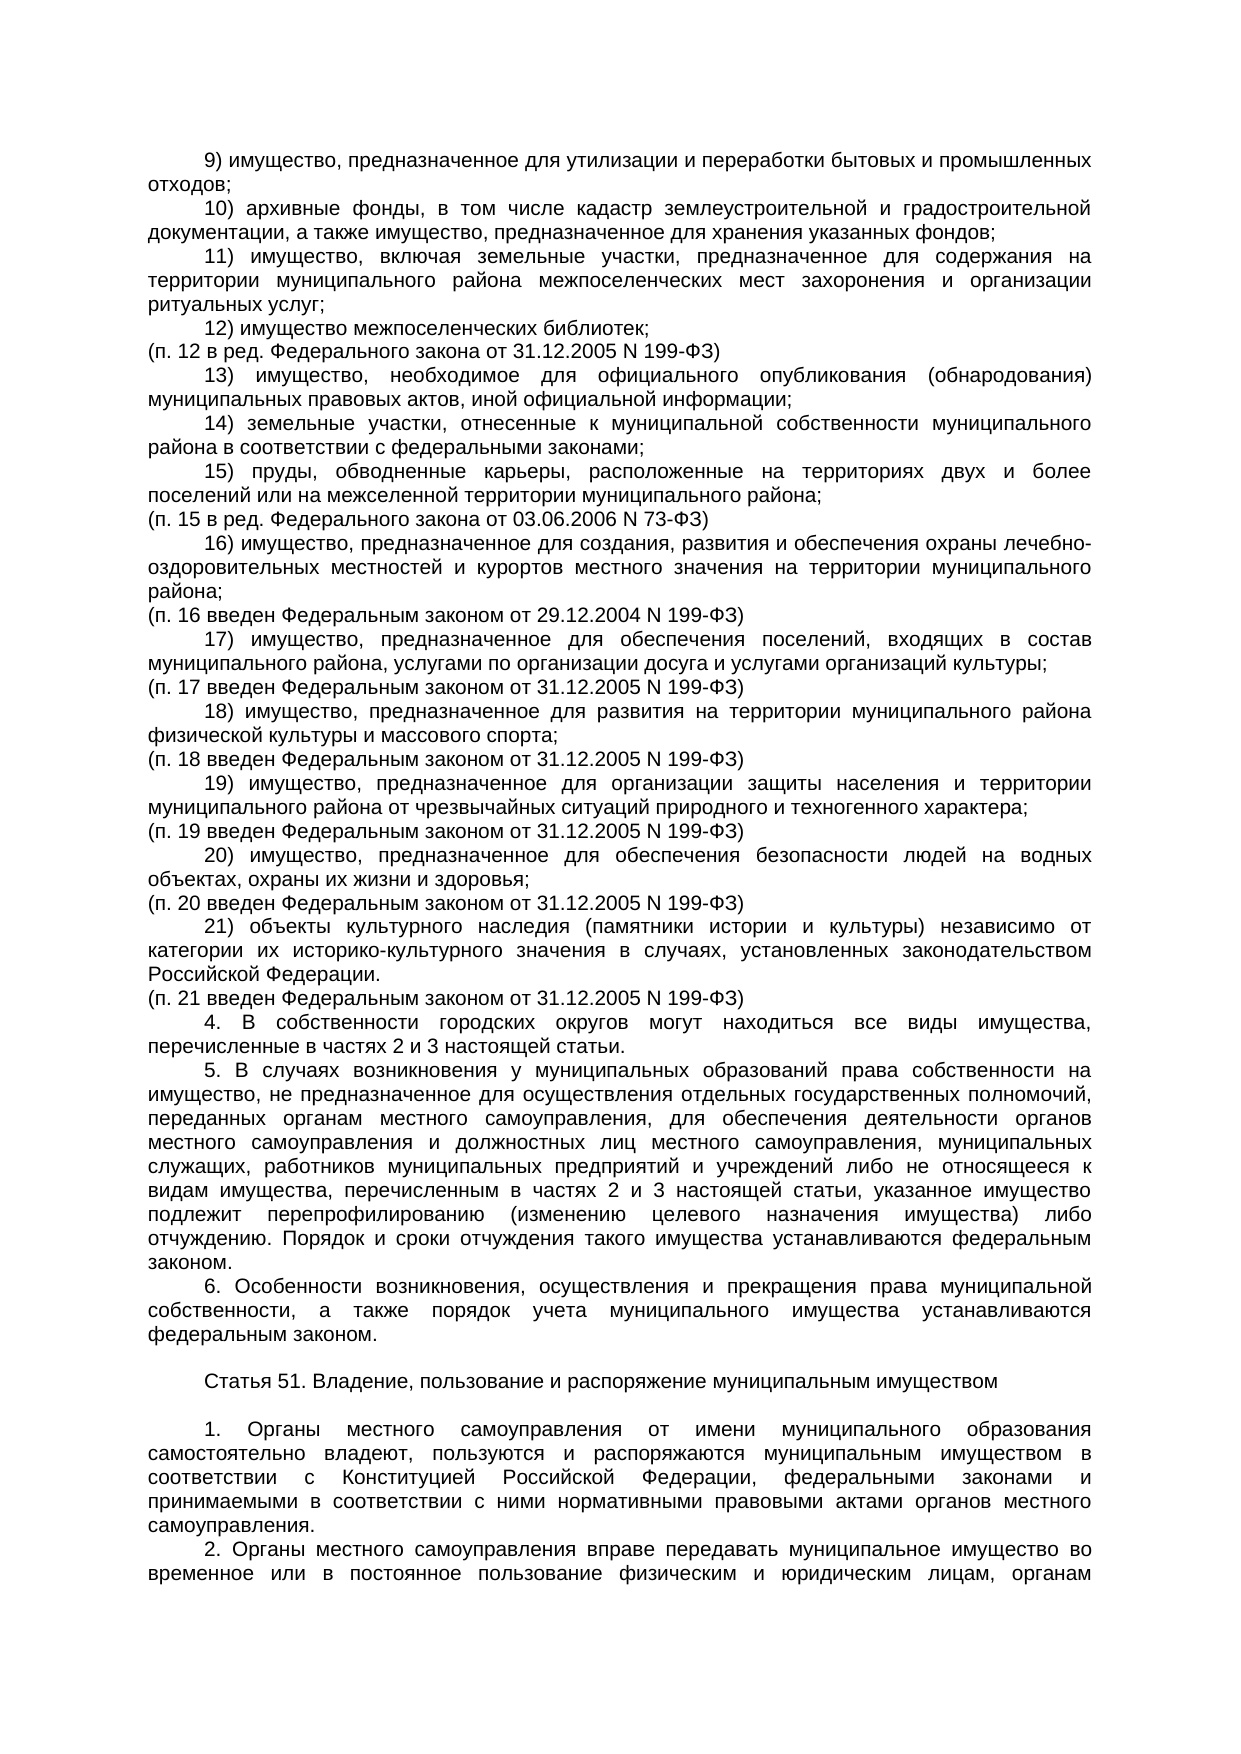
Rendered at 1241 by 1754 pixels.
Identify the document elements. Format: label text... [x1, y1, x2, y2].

text (п. 16 введен Федеральным законом от 29.12.2004 N 199-ФЗ) [148, 603, 1093, 627]
text 15) пруды, обводненные карьеры, расположенные на территориях двух и более поселений или на межселенной территории муниципального района; [148, 459, 1093, 507]
text 6. Особенности возникновения, осуществления и прекращения права муниципальной собственности, а также порядок учета муниципального имущества устанавливаются федеральным законом. [148, 1274, 1093, 1346]
text 18) имущество, предназначенное для развития на территории муниципального района физической культуры и массового спорта; [148, 699, 1093, 747]
text (п. 18 введен Федеральным законом от 31.12.2005 N 199-ФЗ) [148, 747, 1093, 771]
text 11) имущество, включая земельные участки, предназначенное для содержания на территории муниципального района межпоселенческих мест захоронения и организации ритуальных услуг; [148, 243, 1093, 315]
text 12) имущество межпоселенческих библиотек; [148, 315, 1093, 339]
text (п. 15 в ред. Федерального закона от 03.06.2006 N 73-ФЗ) [148, 507, 1093, 531]
text (п. 12 в ред. Федерального закона от 31.12.2005 N 199-ФЗ) [148, 339, 1093, 363]
text 4. В собственности городских округов могут находиться все виды имущества, перечисленные в частях 2 и 3 настоящей статьи. [148, 1010, 1093, 1058]
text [148, 1537, 1093, 1584]
text 10) архивные фонды, в том числе кадастр землеустроительной и градостроительной документации, а также имущество, предназначенное для хранения указанных фондов; [148, 196, 1093, 243]
text (п. 17 введен Федеральным законом от 31.12.2005 N 199-ФЗ) [148, 675, 1093, 699]
text (п. 20 введен Федеральным законом от 31.12.2005 N 199-ФЗ) [148, 890, 1093, 914]
text 20) имущество, предназначенное для обеспечения безопасности людей на водных объектах, охраны их жизни и здоровья; [148, 842, 1093, 890]
text 13) имущество, необходимое для официального опубликования (обнародования) муниципальных правовых актов, иной официальной информации; [148, 363, 1093, 411]
text 17) имущество, предназначенное для обеспечения поселений, входящих в состав муниципального района, услугами по организации досуга и услугами организаций культуры; [148, 627, 1093, 675]
text 1. Органы местного самоуправления от имени муниципального образования самостоятельно владеют, пользуются и распоряжаются муниципальным имуществом в соответствии с Конституцией Российской Федерации, федеральными законами и принимаемыми в соответствии с ними нормативными правовыми актами органов местного самоуправления. [148, 1417, 1093, 1537]
text 9) имущество, предназначенное для утилизации и переработки бытовых и промышленных отходов; [148, 148, 1093, 196]
text 5. В случаях возникновения у муниципальных образований права собственности на имущество, не предназначенное для осуществления отдельных государственных полномочий, переданных органам местного самоуправления, для обеспечения деятельности органов местного самоуправления и должностных лиц местного самоуправления, муниципальных служащих, работников муниципальных предприятий и учреждений либо не относящееся к видам имущества, перечисленным в частях 2 и 3 настоящей статьи, указанное имущество подлежит перепрофилированию (изменению целевого назначения имущества) либо отчуждению. Порядок и сроки отчуждения такого имущества устанавливаются федеральным законом. [148, 1058, 1093, 1274]
text 21) объекты культурного наследия (памятники истории и культуры) независимо от категории их историко-культурного значения в случаях, установленных законодательством Российской Федерации. [148, 914, 1093, 986]
text 16) имущество, предназначенное для создания, развития и обеспечения охраны лечебно-оздоровительных местностей и курортов местного значения на территории муниципального района; [148, 531, 1093, 603]
text Статья 51. Владение, пользование и распоряжение муниципальным имуществом [148, 1369, 1093, 1393]
text (п. 19 введен Федеральным законом от 31.12.2005 N 199-ФЗ) [148, 818, 1093, 842]
text 14) земельные участки, отнесенные к муниципальной собственности муниципального района в соответствии с федеральными законами; [148, 411, 1093, 459]
text (п. 21 введен Федеральным законом от 31.12.2005 N 199-ФЗ) [148, 986, 1093, 1010]
text 19) имущество, предназначенное для организации защиты населения и территории муниципального района от чрезвычайных ситуаций природного и техногенного характера; [148, 771, 1093, 818]
